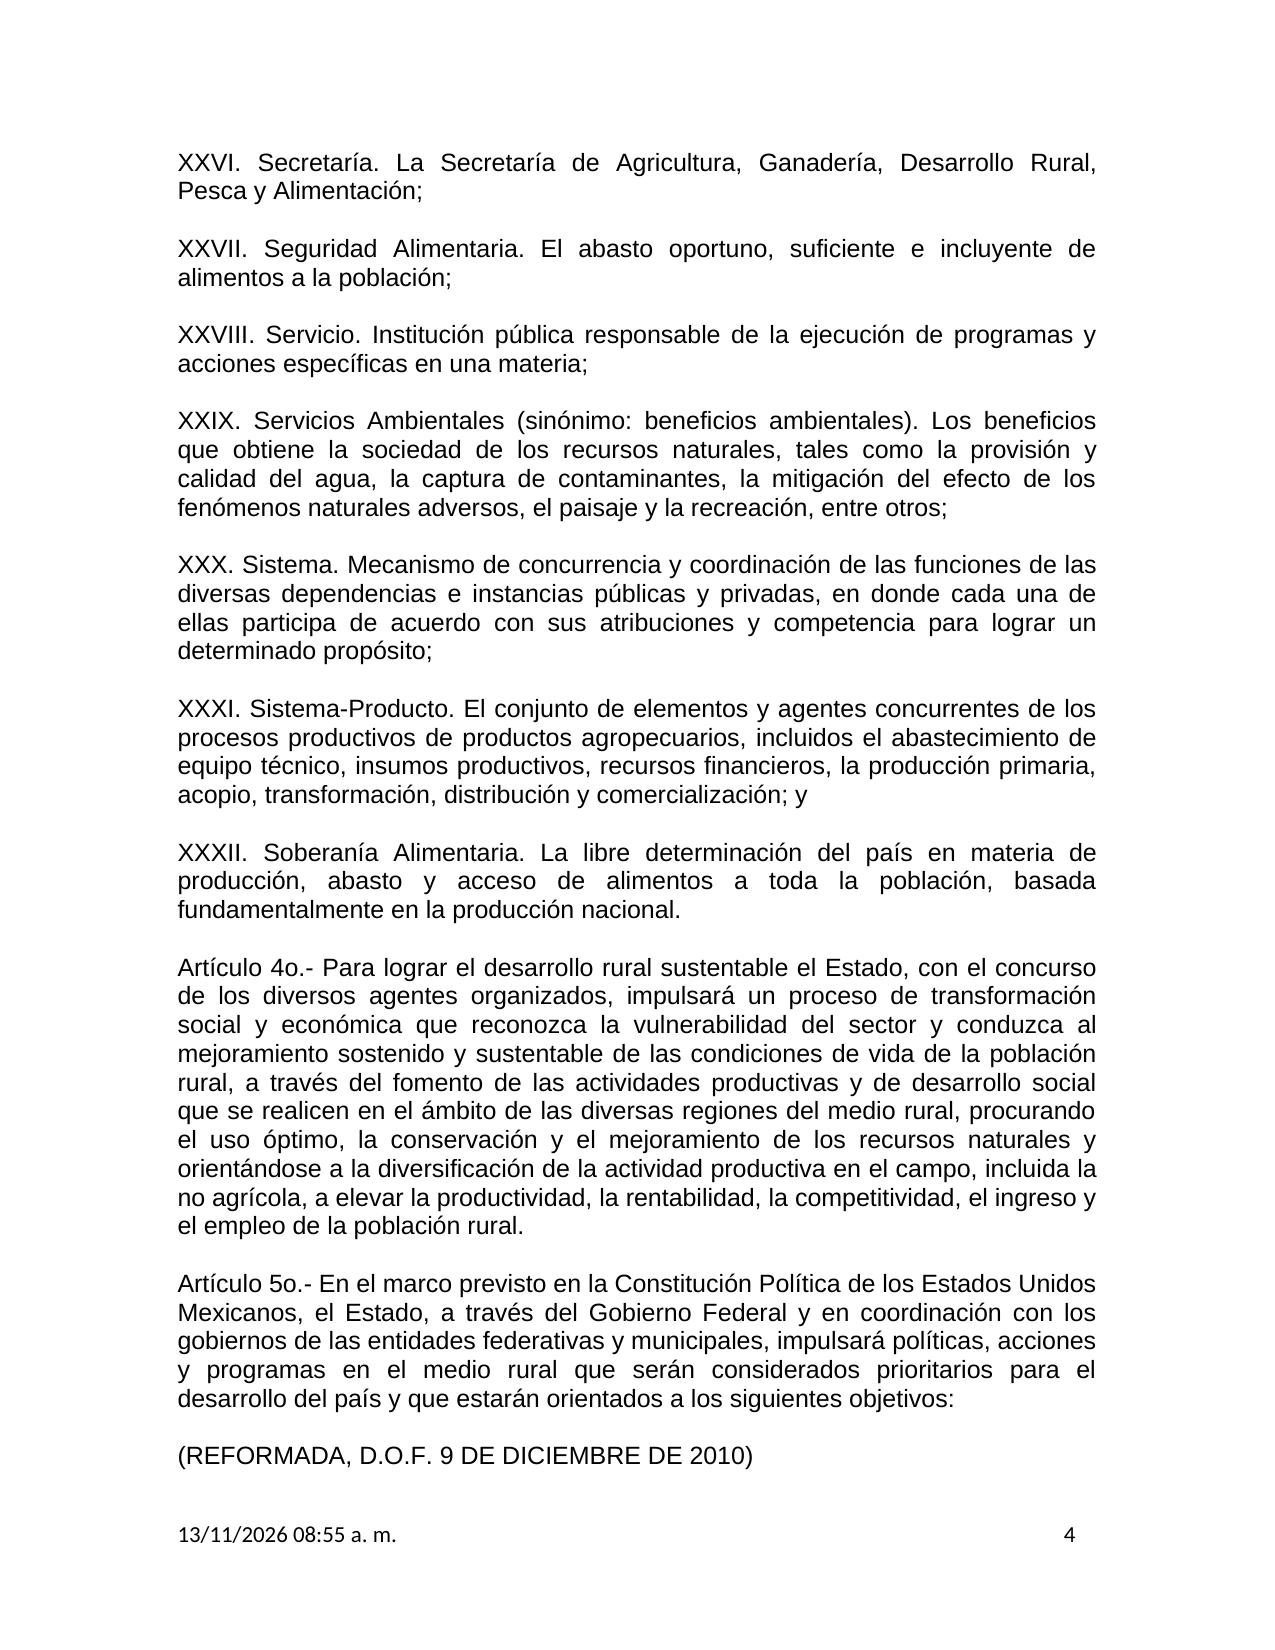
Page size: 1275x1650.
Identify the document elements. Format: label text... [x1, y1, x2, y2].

text XXXII. Soberanía Alimentaria. La libre determinación del país en materia de producción, abasto y acceso de alimentos a toda la población, basada fundamentalmente en la producción nacional. [177, 838, 1098, 924]
text XXVII. Seguridad Alimentaria. El abasto oportuno, suficiente e incluyente de alimentos a la población; [177, 234, 1098, 291]
text XXX. Sistema. Mecanismo de concurrencia y coordinación de las funciones de las diversas dependencias e instancias públicas y privadas, en donde cada una de ellas participa de acuerdo con sus atribuciones y competencia para lograr un determinado propósito; [177, 550, 1098, 665]
text XXIX. Servicios Ambientales (sinónimo: beneficios ambientales). Los beneficios que obtiene la sociedad de los recursos naturales, tales como la provisión y calidad del agua, la captura de contaminantes, la mitigación del efecto de los fenómenos naturales adversos, el paisaje y la recreación, entre otros; [177, 406, 1098, 521]
text Artículo 4o.- Para lograr el desarrollo rural sustentable el Estado, con el concurso de los diversos agentes organizados, impulsará un proceso de transformación social y económica que reconozca la vulnerabilidad del sector y conduzca al mejoramiento sostenido y sustentable de las condiciones de vida de la población rural, a través del fomento de las actividades productivas y de desarrollo social que se realicen en el ámbito de las diversas regiones del medio rural, procurando el uso óptimo, la conservación y el mejoramiento de los recursos naturales y orientándose a la diversificación de la actividad productiva en el campo, incluida la no agrícola, a elevar la productividad, la rentabilidad, la competitividad, el ingreso y el empleo de la población rural. [177, 953, 1098, 1240]
text XXVIII. Servicio. Institución pública responsable de la ejecución de programas y acciones específicas en una materia; [177, 320, 1098, 378]
text Artículo 5o.- En el marco previsto en la Constitución Política de los Estados Unidos Mexicanos, el Estado, a través del Gobierno Federal y en coordinación con los gobiernos de las entidades federativas y municipales, impulsará políticas, acciones y programas en el medio rural que serán considerados prioritarios para el desarrollo del país y que estarán orientados a los siguientes objetivos: [177, 1269, 1098, 1413]
text (REFORMADA, D.O.F. 9 DE DICIEMBRE DE 2010) [177, 1441, 1098, 1470]
text XXVI. Secretaría. La Secretaría de Agricultura, Ganadería, Desarrollo Rural, Pesca y Alimentación; [177, 148, 1098, 205]
text XXXI. Sistema-Producto. El conjunto de elementos y agentes concurrentes de los procesos productivos de productos agropecuarios, incluidos el abastecimiento de equipo técnico, insumos productivos, recursos financieros, la producción primaria, acopio, transformación, distribución y comercialización; y [177, 694, 1098, 809]
